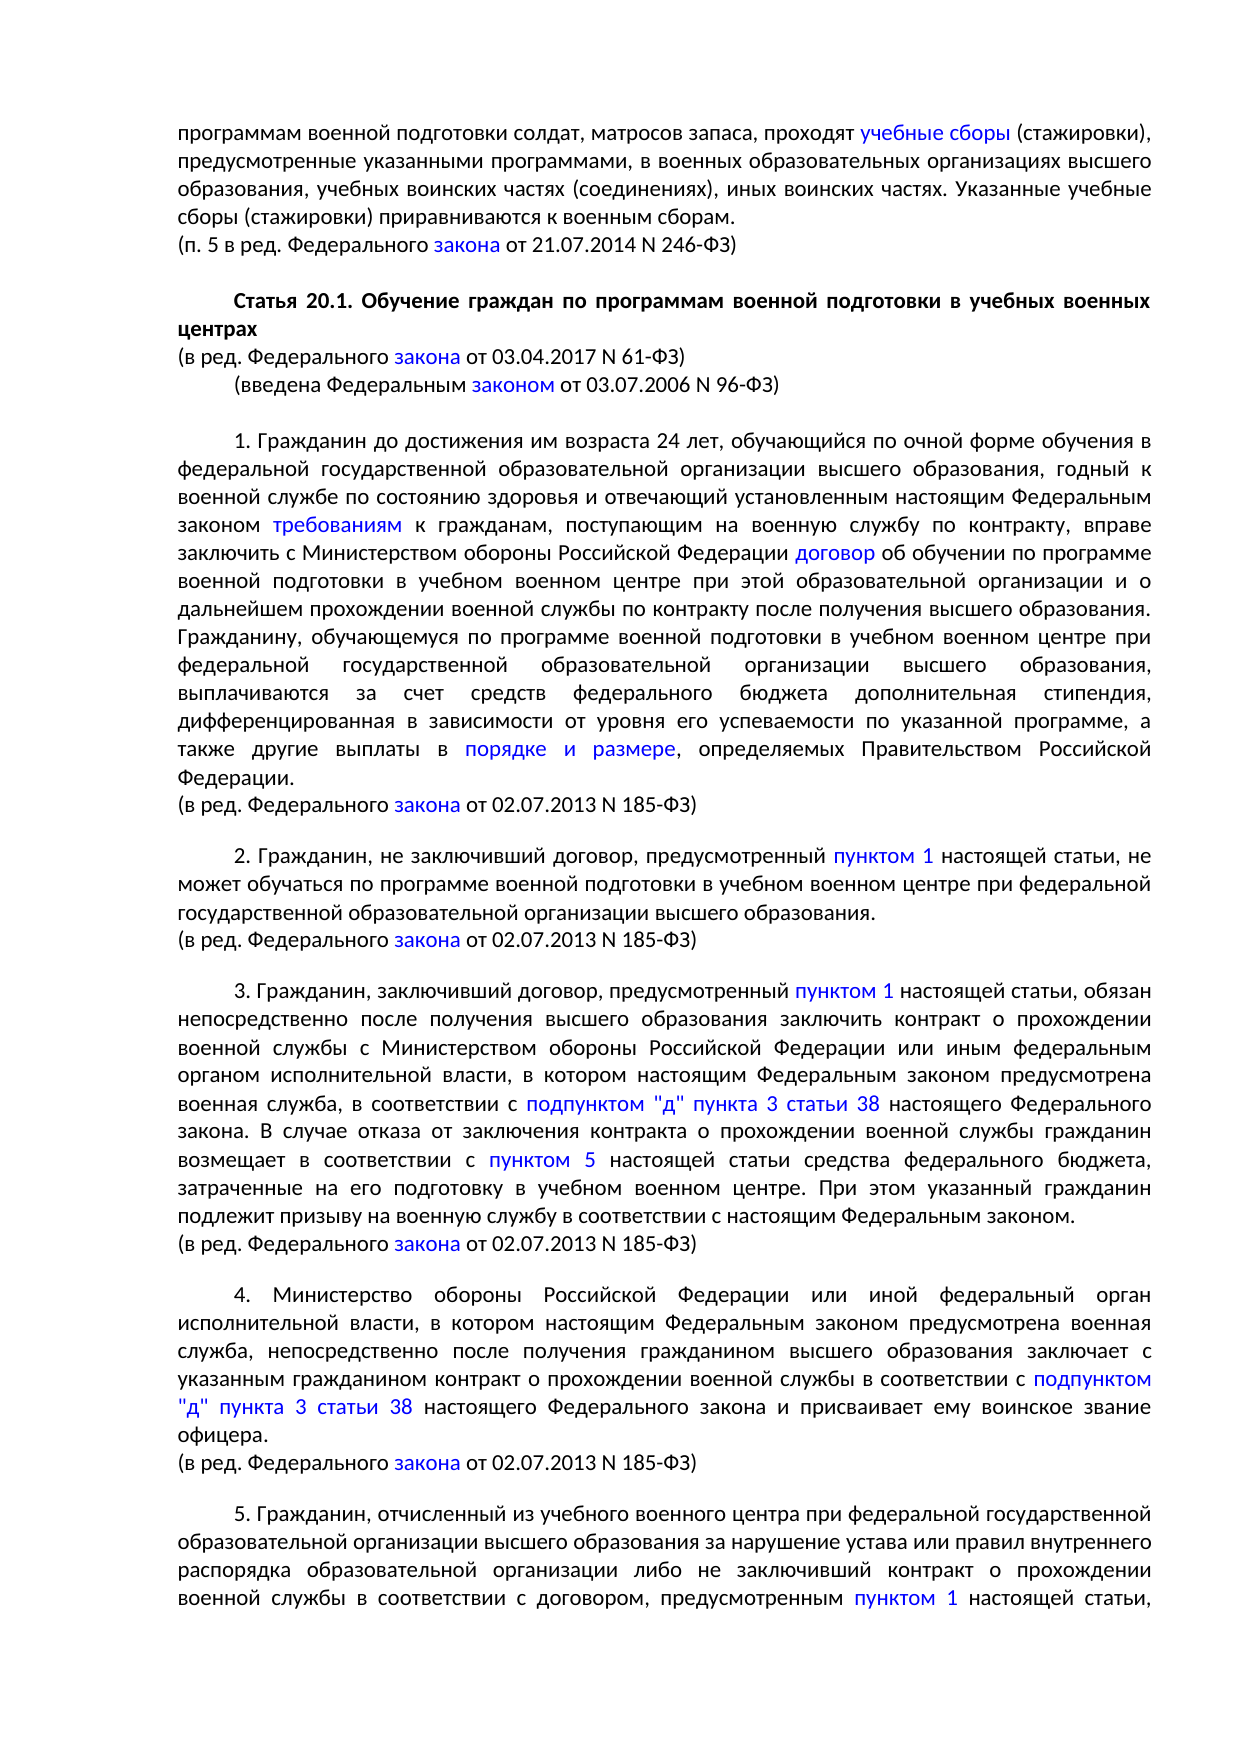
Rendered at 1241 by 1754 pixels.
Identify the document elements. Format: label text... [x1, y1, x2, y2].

text (введена Федеральным законом от 03.07.2006 N 96-ФЗ) [177, 370, 1152, 398]
text (в ред. Федерального закона от 03.04.2017 N 61-ФЗ) [177, 342, 1152, 370]
text (в ред. Федерального закона от 02.07.2013 N 185-ФЗ) [177, 1448, 1152, 1476]
title Статья 20.1. Обучение граждан по программам военной подготовки в учебных военных центрах [177, 286, 1152, 342]
text 4. Министерство обороны Российской Федерации или иной федеральный орган исполнительной власти, в котором настоящим Федеральным законом предусмотрена военная служба, непосредственно после получения гражданином высшего образования заключает с указанным гражданином контракт о прохождении военной службы в соответствии с подпунктом "д" пункта 3 статьи 38 настоящего Федерального закона и присваивает ему воинское звание офицера. [177, 1280, 1152, 1448]
text (в ред. Федерального закона от 02.07.2013 N 185-ФЗ) [177, 791, 1152, 819]
text (п. 5 в ред. Федерального закона от 21.07.2014 N 246-ФЗ) [177, 230, 1152, 258]
text 3. Гражданин, заключивший договор, предусмотренный пунктом 1 настоящей статьи, обязан непосредственно после получения высшего образования заключить контракт о прохождении военной службы с Министерством обороны Российской Федерации или иным федеральным органом исполнительной власти, в котором настоящим Федеральным законом предусмотрена военная служба, в соответствии с подпунктом "д" пункта 3 статьи 38 настоящего Федерального закона. В случае отказа от заключения контракта о прохождении военной службы гражданин возмещает в соответствии с пунктом 5 настоящей статьи средства федерального бюджета, затраченные на его подготовку в учебном военном центре. При этом указанный гражданин подлежит призыву на военную службу в соответствии с настоящим Федеральным законом. [177, 977, 1152, 1229]
text (в ред. Федерального закона от 02.07.2013 N 185-ФЗ) [177, 926, 1152, 954]
text (в ред. Федерального закона от 02.07.2013 N 185-ФЗ) [177, 1229, 1152, 1257]
text 2. Гражданин, не заключивший договор, предусмотренный пунктом 1 настоящей статьи, не может обучаться по программе военной подготовки в учебном военном центре при федеральной государственной образовательной организации высшего образования. [177, 842, 1152, 926]
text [177, 1499, 1152, 1611]
text 1. Гражданин до достижения им возраста 24 лет, обучающийся по очной форме обучения в федеральной государственной образовательной организации высшего образования, годный к военной службе по состоянию здоровья и отвечающий установленным настоящим Федеральным законом требованиям к гражданам, поступающим на военную службу по контракту, вправе заключить с Министерством обороны Российской Федерации договор об обучении по программе военной подготовки в учебном военном центре при этой образовательной организации и о дальнейшем прохождении военной службы по контракту после получения высшего образования. Гражданину, обучающемуся по программе военной подготовки в учебном военном центре при федеральной государственной образовательной организации высшего образования, выплачиваются за счет средств федерального бюджета дополнительная стипендия, дифференцированная в зависимости от уровня его успеваемости по указанной программе, а также другие выплаты в порядке и размере, определяемых Правительством Российской Федерации. [177, 426, 1152, 791]
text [177, 118, 1152, 230]
